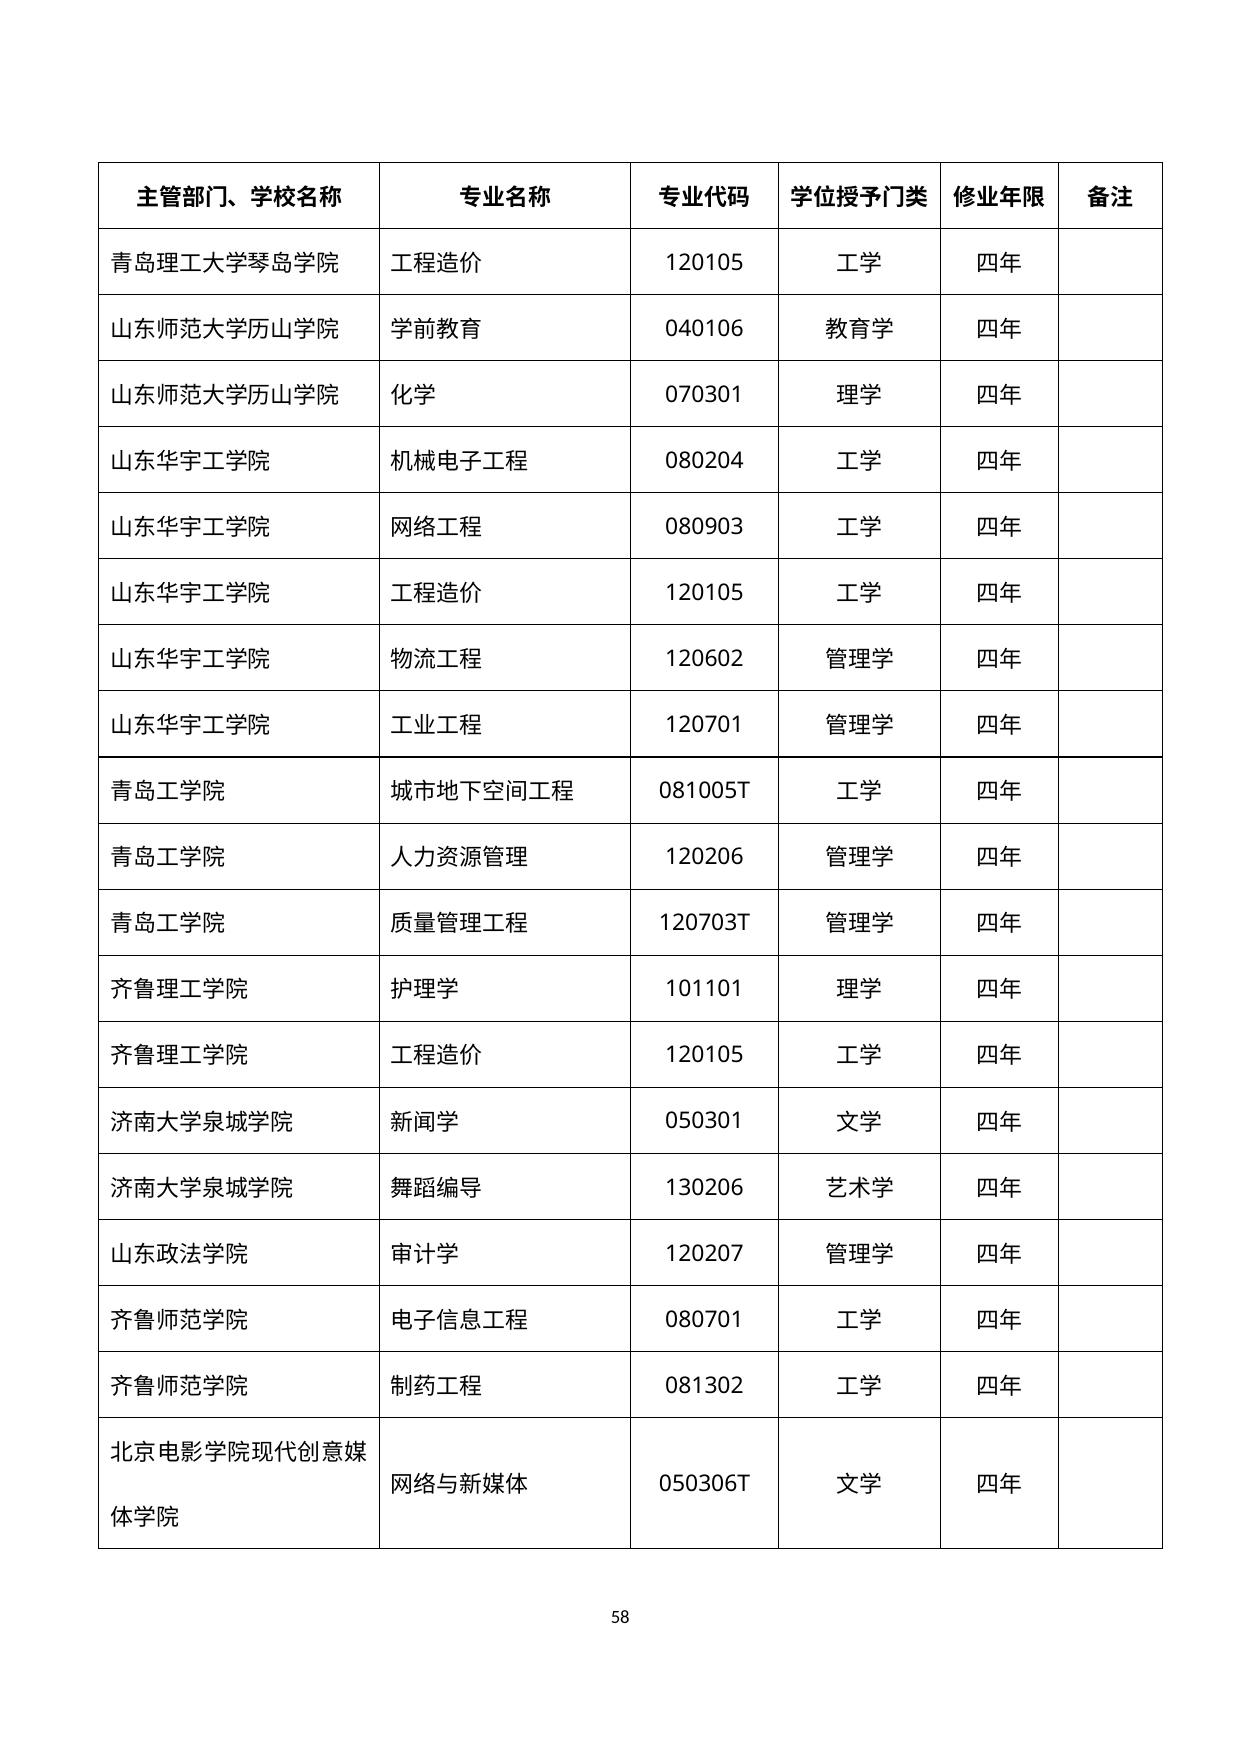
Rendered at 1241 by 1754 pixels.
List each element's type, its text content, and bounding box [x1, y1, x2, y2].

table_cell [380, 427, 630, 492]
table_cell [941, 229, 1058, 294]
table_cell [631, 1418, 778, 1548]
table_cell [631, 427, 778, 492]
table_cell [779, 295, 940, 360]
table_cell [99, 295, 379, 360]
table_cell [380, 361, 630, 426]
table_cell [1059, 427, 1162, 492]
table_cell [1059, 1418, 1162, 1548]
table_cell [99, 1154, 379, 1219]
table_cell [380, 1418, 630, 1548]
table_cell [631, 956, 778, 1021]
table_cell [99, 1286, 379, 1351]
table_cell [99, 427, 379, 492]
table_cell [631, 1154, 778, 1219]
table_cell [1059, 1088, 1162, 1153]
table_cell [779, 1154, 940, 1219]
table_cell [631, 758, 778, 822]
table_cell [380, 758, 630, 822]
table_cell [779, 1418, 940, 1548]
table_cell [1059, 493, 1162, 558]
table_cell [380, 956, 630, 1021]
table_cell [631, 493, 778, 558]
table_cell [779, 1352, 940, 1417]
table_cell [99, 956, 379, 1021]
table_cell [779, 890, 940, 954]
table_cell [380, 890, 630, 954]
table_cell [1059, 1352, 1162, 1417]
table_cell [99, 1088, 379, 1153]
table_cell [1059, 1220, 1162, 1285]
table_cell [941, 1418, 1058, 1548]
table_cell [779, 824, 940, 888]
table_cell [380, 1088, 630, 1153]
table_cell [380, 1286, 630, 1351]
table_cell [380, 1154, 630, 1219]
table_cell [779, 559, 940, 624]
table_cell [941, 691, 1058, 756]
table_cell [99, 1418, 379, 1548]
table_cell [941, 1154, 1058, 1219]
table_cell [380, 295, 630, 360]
table_header 专业名称 [380, 163, 630, 228]
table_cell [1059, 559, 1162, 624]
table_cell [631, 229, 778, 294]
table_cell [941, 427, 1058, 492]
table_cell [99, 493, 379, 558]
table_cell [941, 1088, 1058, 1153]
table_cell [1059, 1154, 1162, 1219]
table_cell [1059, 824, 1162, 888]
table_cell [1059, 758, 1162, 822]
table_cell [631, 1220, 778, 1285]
table_header 专业代码 [631, 163, 778, 228]
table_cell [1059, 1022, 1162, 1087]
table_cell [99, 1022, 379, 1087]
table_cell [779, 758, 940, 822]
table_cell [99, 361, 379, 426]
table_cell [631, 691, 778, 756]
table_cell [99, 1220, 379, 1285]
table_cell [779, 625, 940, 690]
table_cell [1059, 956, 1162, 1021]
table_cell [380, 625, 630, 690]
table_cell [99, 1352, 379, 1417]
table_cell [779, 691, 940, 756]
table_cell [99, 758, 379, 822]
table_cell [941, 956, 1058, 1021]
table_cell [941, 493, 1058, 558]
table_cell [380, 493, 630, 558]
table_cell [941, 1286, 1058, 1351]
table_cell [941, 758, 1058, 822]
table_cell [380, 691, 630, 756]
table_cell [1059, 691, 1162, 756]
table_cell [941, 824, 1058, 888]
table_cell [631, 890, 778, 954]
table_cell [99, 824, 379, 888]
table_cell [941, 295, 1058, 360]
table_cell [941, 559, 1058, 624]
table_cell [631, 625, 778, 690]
table_header 备注 [1059, 163, 1162, 228]
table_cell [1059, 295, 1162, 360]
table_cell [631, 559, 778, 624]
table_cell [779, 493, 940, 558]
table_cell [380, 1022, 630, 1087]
table_header 学位授予门类 [779, 163, 940, 228]
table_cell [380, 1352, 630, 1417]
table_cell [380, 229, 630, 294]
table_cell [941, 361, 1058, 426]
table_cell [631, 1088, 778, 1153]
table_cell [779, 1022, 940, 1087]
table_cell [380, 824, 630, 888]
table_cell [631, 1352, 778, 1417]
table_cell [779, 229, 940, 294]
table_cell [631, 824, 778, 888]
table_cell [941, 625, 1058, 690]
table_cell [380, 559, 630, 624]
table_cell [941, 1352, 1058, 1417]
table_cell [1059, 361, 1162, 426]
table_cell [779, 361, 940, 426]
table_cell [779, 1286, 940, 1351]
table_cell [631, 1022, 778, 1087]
table_header 主管部门、学校名称 [99, 163, 379, 228]
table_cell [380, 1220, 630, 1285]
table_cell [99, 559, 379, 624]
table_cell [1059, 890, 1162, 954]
table_header 修业年限 [941, 163, 1058, 228]
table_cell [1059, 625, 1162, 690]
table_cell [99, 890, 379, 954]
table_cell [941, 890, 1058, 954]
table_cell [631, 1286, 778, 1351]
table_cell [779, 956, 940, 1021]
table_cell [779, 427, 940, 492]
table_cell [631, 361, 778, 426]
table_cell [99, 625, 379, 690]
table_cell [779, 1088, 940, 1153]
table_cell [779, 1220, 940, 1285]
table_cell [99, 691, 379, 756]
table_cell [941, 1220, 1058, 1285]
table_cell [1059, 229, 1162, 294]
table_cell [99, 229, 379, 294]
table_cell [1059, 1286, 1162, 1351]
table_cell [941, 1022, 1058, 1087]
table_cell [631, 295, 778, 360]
